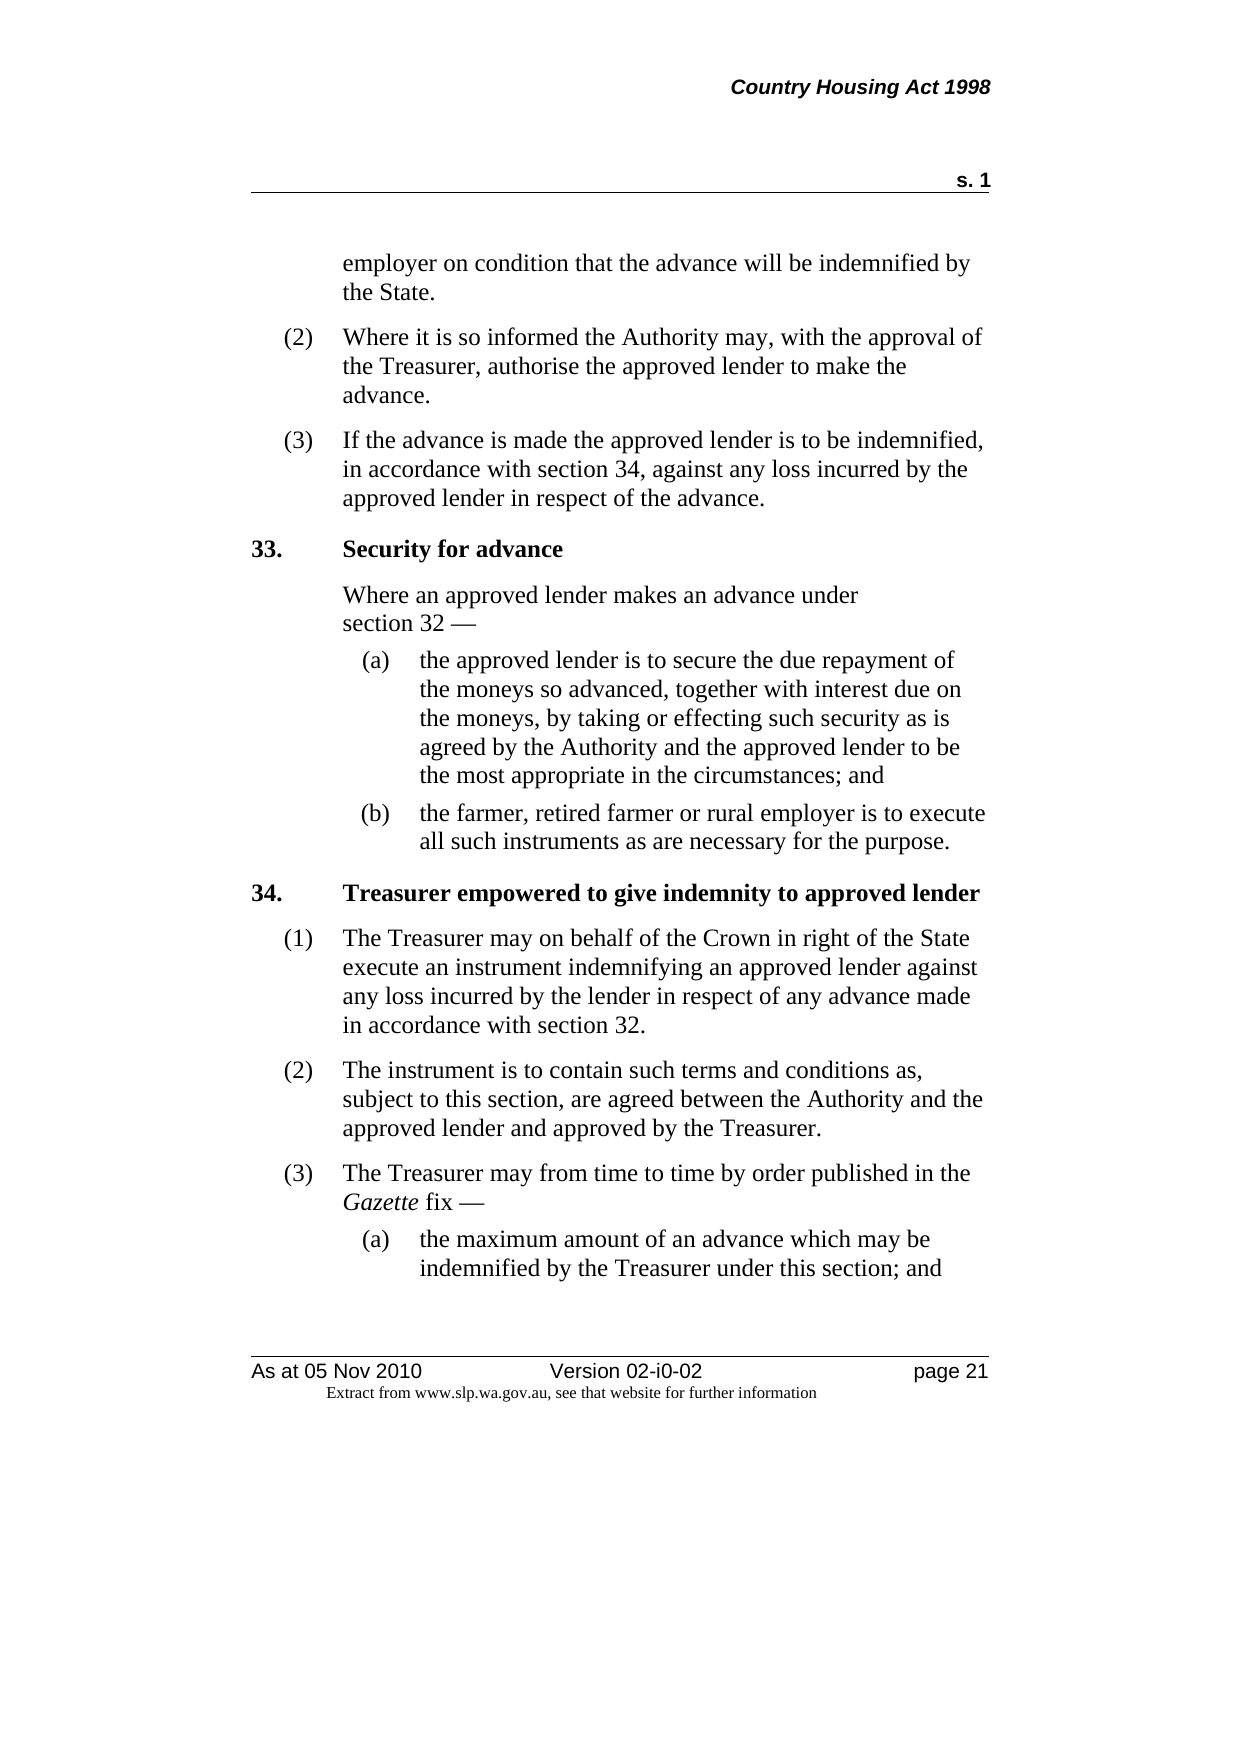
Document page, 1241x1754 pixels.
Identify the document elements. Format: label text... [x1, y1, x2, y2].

text (3) The Treasurer may from time to time by order published in the Gazette fix — [251, 1158, 989, 1216]
text Where an approved lender makes an advance under section 32 — [251, 580, 989, 637]
text (2) The instrument is to contain such terms and conditions as, subject to this section, are agreed between the Authority and the approved lender and approved by the Treasurer. [251, 1055, 989, 1141]
text (2) Where it is so informed the Authority may, with the approval of the Treasurer, authorise the approved lender to make the advance. [251, 322, 989, 408]
text (3) If the advance is made the approved lender is to be indemnified, in accordance with section 34, against any loss incurred by the approved lender in respect of the advance. [251, 425, 989, 511]
text (b) the farmer, retired farmer or rural employer is to execute all such instruments as are necessary for the purpose. [251, 798, 989, 855]
text (a) the maximum amount of an advance which may be indemnified by the Treasurer under this section; and [251, 1224, 989, 1281]
subtitle 34. Treasurer empowered to give indemnity to approved lender [251, 878, 989, 907]
text (1) The Treasurer may on behalf of the Crown in right of the State execute an instrument indemnifying an approved lender against any loss incurred by the lender in respect of any advance made in accordance with section 32. [251, 923, 989, 1038]
text (a) the approved lender is to secure the due repayment of the moneys so advanced, together with interest due on the moneys, by taking or effecting such security as is agreed by the Authority and the approved lender to be the most appropriate in the circumstances; and [251, 646, 989, 789]
subtitle 33. Security for advance [251, 534, 989, 563]
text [251, 248, 989, 306]
